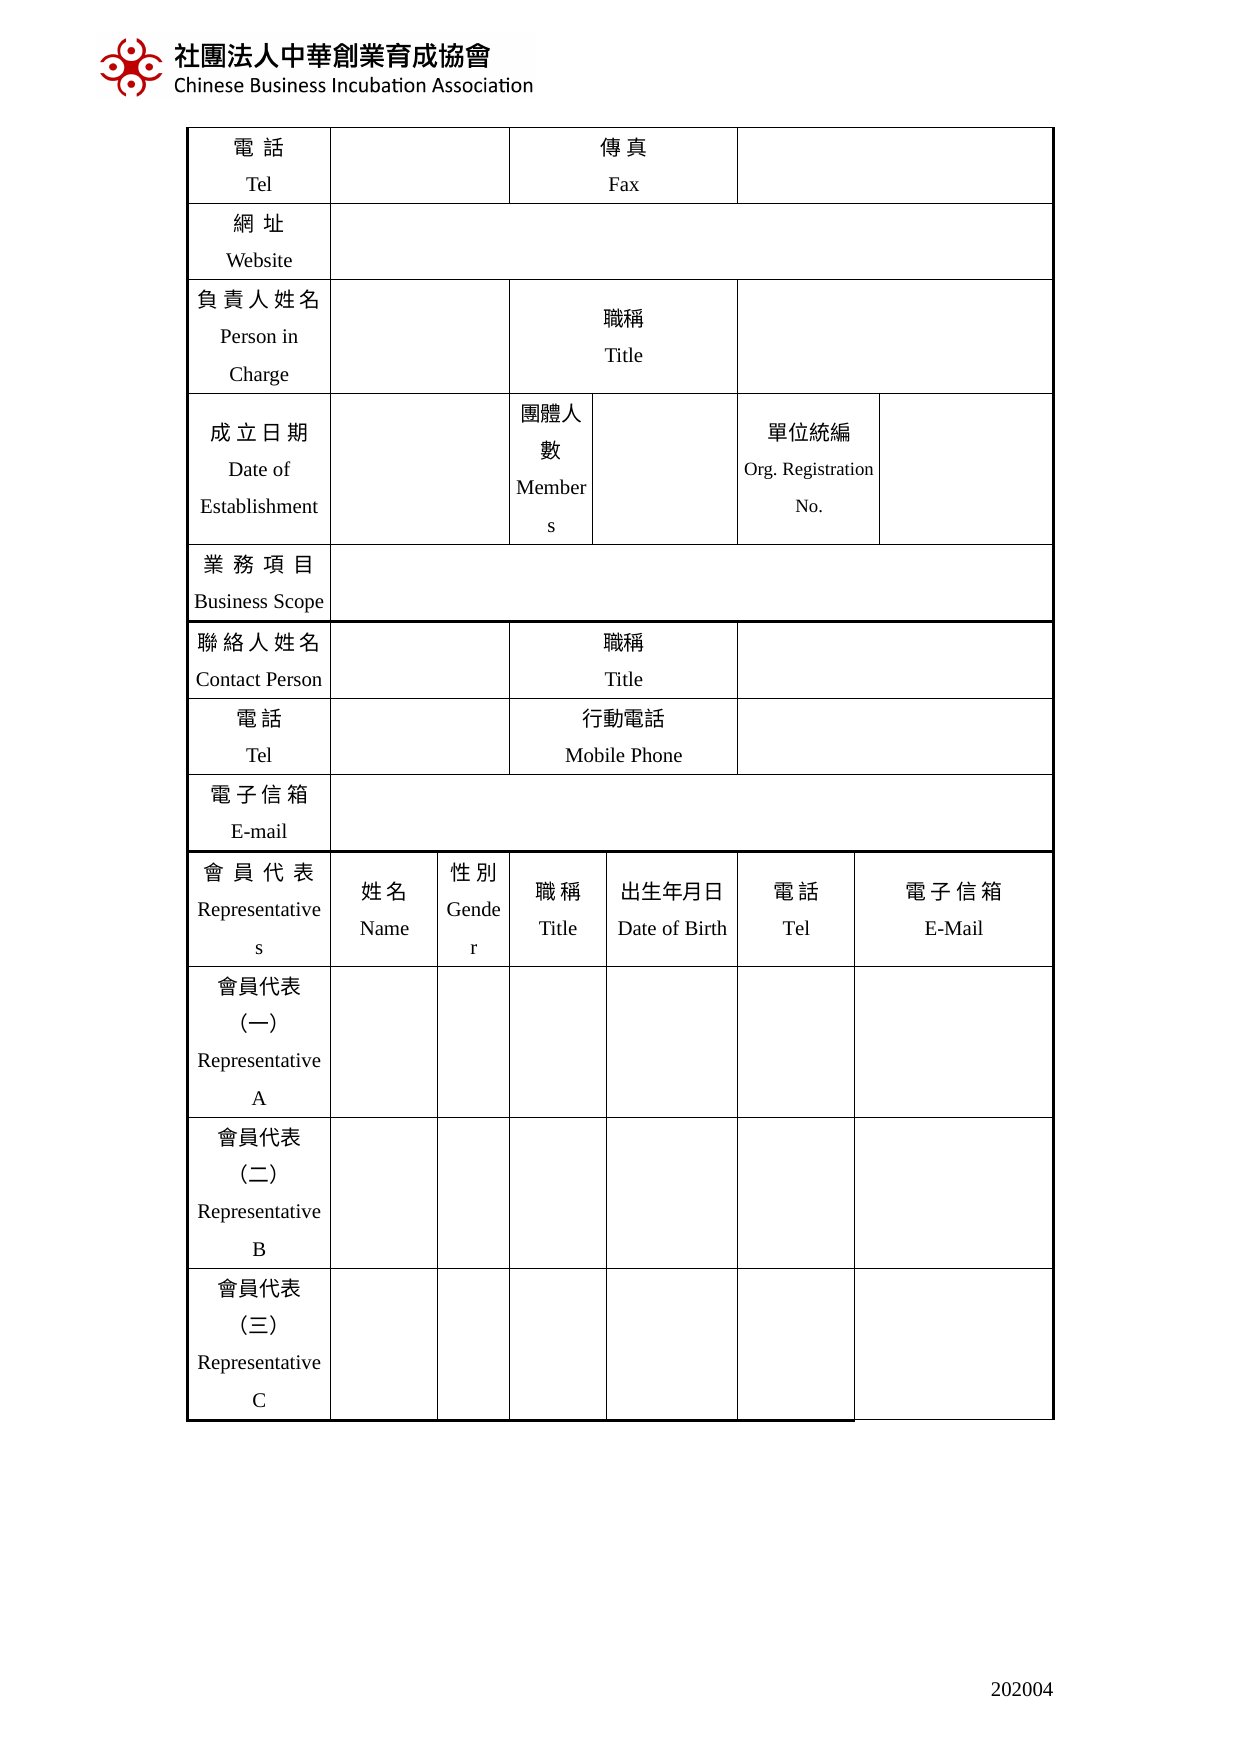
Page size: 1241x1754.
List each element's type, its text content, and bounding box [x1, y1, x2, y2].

table_cell [510, 1118, 606, 1268]
table_cell [738, 1269, 854, 1419]
table_cell [331, 280, 509, 393]
table_cell 電 話 Tel [189, 128, 330, 203]
table_cell [607, 967, 737, 1117]
table_cell [331, 775, 1052, 850]
table_cell [593, 394, 737, 544]
table_cell 聯 絡 人 姓 名 Contact Person [189, 623, 330, 698]
table_cell [738, 623, 1052, 698]
table_cell 電 子 信 箱 E-mail [189, 775, 330, 850]
table_cell [331, 1118, 437, 1268]
table_cell 職 稱 Title [510, 853, 606, 966]
table_cell [331, 967, 437, 1117]
table_cell 會員代表（二） Representative B [189, 1118, 330, 1268]
table_cell [607, 1269, 737, 1419]
table_cell [738, 280, 1052, 393]
table_cell 電 子 信 箱 E-Mail [855, 853, 1052, 966]
table_cell 業 務 項 目 Business Scope [189, 545, 330, 620]
table_cell 單位統編 Org. Registration No. [738, 394, 879, 544]
table_cell 會員代表（一） Representative A [189, 967, 330, 1117]
table_cell [331, 1269, 437, 1419]
table_cell [738, 128, 1052, 203]
table_cell [331, 545, 1052, 620]
table_cell [738, 967, 854, 1117]
table_cell 行動電話 Mobile Phone [510, 699, 737, 774]
table_cell 職稱 Title [510, 280, 737, 393]
picture [96, 30, 536, 100]
table_cell [331, 623, 509, 698]
table_cell [331, 128, 509, 203]
table_cell [738, 699, 1052, 774]
table_cell 傳 真 Fax [510, 128, 737, 203]
table_cell [855, 1118, 1052, 1268]
table_cell [880, 394, 1052, 544]
table_cell 成 立 日 期 Date of Establishment [189, 394, 330, 544]
table_cell 性 別 Gender [438, 853, 509, 966]
table_cell 姓 名 Name [331, 853, 437, 966]
table_cell [855, 967, 1052, 1117]
table_cell 會員代表（三） Representative C [189, 1269, 330, 1419]
table_cell 團體人數 Members [510, 394, 592, 544]
table_cell 電 話 Tel [738, 853, 854, 966]
table_cell [738, 1118, 854, 1268]
table_cell [510, 1269, 606, 1419]
table_cell [855, 1269, 1052, 1419]
table_cell 職稱 Title [510, 623, 737, 698]
table_cell [438, 967, 509, 1117]
table_cell 網 址 Website [189, 204, 330, 279]
table_cell [331, 699, 509, 774]
table_cell [510, 967, 606, 1117]
table_cell [331, 204, 1052, 279]
table_cell [438, 1118, 509, 1268]
table_cell [607, 1118, 737, 1268]
table_cell 電 話 Tel [189, 699, 330, 774]
table_cell 負 責 人 姓 名 Person in Charge [189, 280, 330, 393]
table_cell [438, 1269, 509, 1419]
table_cell 出生年月日 Date of Birth [607, 853, 737, 966]
table_cell [331, 394, 509, 544]
table_cell 會 員 代 表 Representatives [189, 853, 330, 966]
